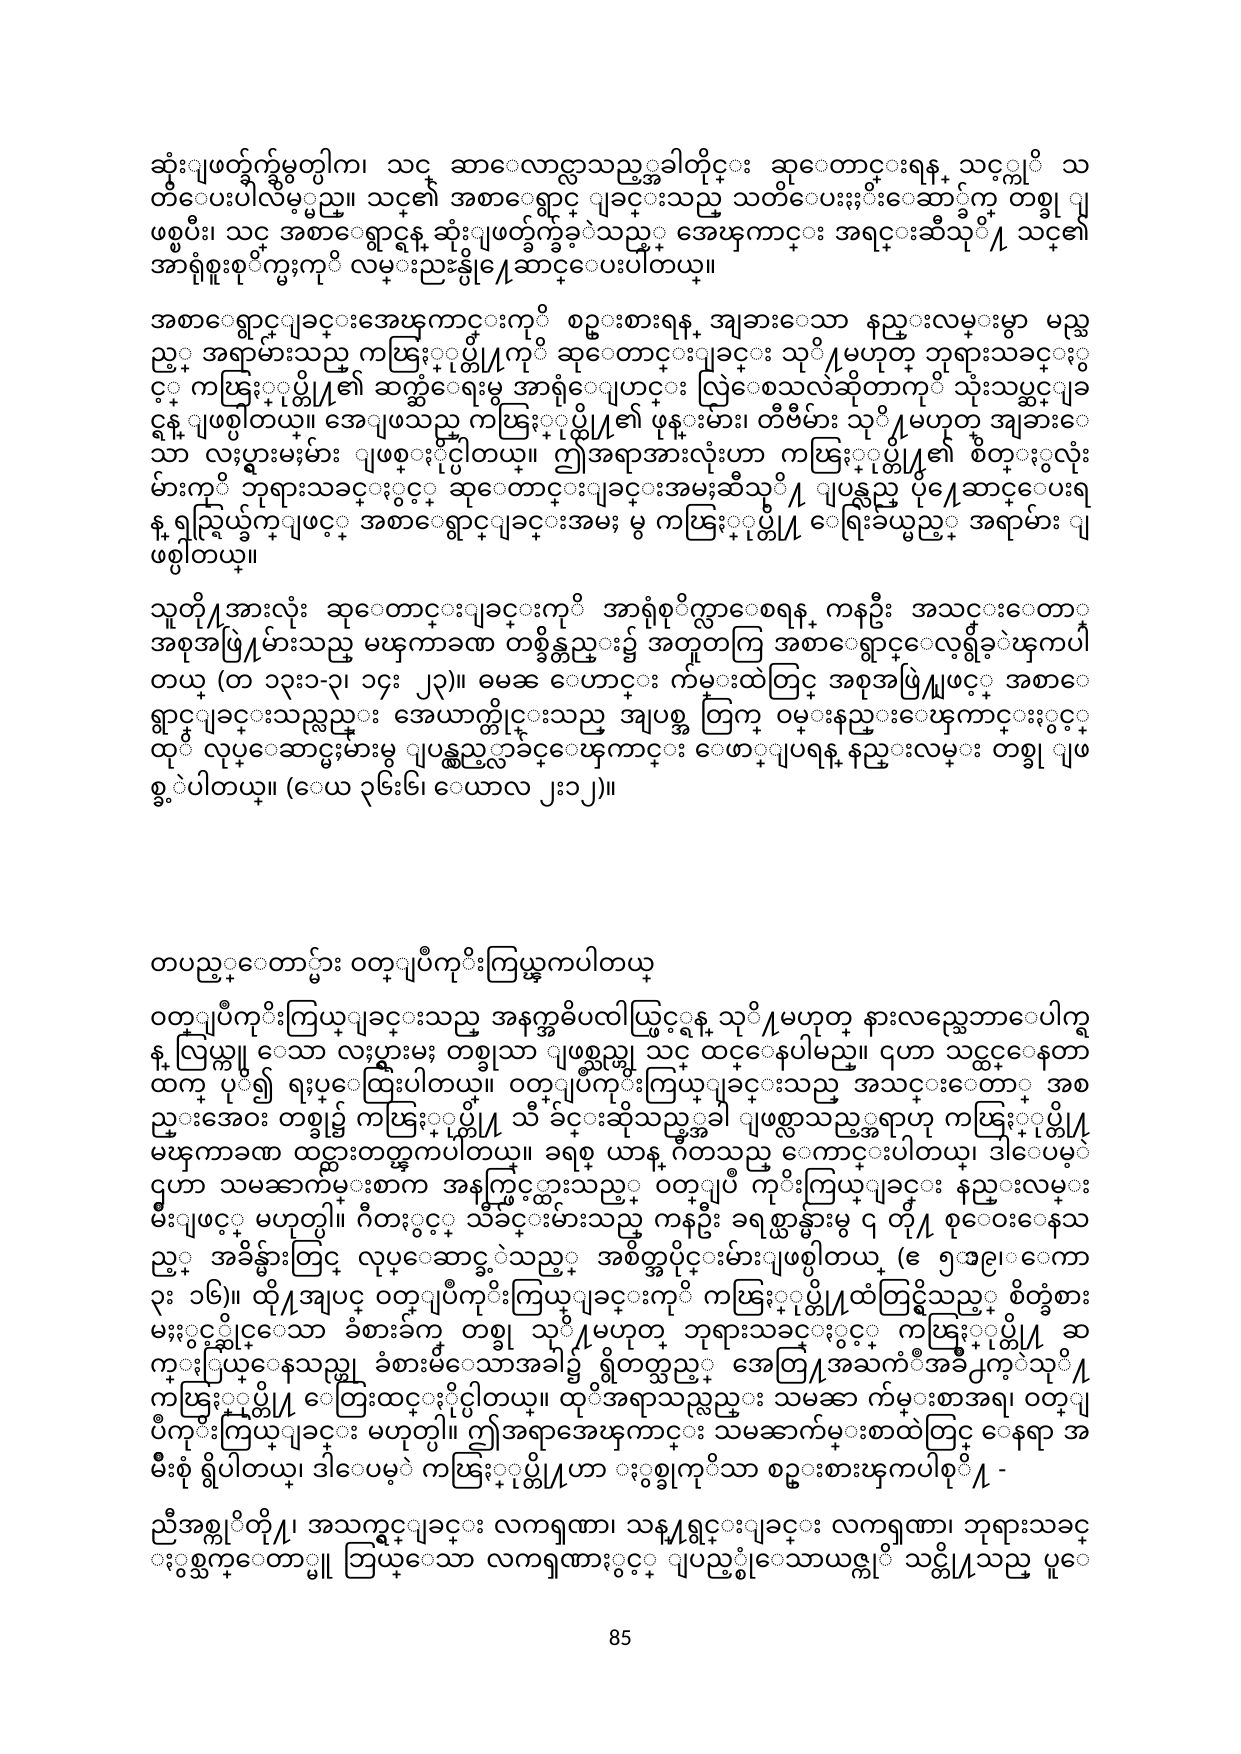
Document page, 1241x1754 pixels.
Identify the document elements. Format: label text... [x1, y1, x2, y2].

text သူတို႔အားလုံး ဆုေတာင္းျခင္းကုိ အာရုံစုိက္လာေစရန္ ကနဦး အသင္းေတာ္ အစုအဖြဲ႔မ်ားသည္ မၾကာခဏ တစ္ခ်ိန္တည္း၌ အတူတကြ အစာေရွာင္ေလ့ရွိခ့ဲၾကပါတယ္ (တ ၁၃း၁-၃၊ ၁၄း၂၃)။ ဓမၼ ေဟာင္း က်မ္းထဲတြင္ အစုအဖြဲ႔ျဖင့္ အစာေရွာင္ျခင္းသည္လည္း အေယာက္တိုင္းသည္ အျပစ္အ တြက္ ဝမ္းနည္းေၾကာင္းႏွင့္ ထုိ လုပ္ေဆာင္မႈမ်ားမွ ျပန္လွည့္လာခ်င္ေၾကာင္း ေဖာ္ျပရန္ နည္းလမ္း တစ္ခု ျဖစ္ခ့ဲပါတယ္။ (ေယ ၃၆း၆၊ ေယာလ ၂း၁၂)။ [150, 594, 1090, 802]
text ဝတ္ျပဳကုိးကြယ္ျခင္းသည္ အနက္အဓိပၸါယ္ဖြင့္ရန္ သုိ႔မဟုတ္ နားလည္သေဘာေပါက္ရန္ လြယ္ကူ ေသာ လႈပ္ရွားမႈ တစ္ခုသာ ျဖစ္သည္ဟု သင္ ထင္ေနပါမည္။ ၎ဟာ သင္ထင္ေနတာထက္ ပုိ၍ ရႈပ္ေထြးပါတယ္။ ဝတ္ျပဳကုိးကြယ္ျခင္းသည္ အသင္းေတာ္ အစည္းအေဝး တစ္ခု၌ ကၽြႏ္ုပ္တို႔ သီ ခ်င္းဆိုသည့္အခါ ျဖစ္လာသည့္အရာဟု ကၽြႏ္ုပ္တို႔ မၾကာခဏ ထင္ထားတတ္ၾကပါတယ္။ ခရစ္ ယာန္ ဂီတသည္ ေကာင္းပါတယ္၊ ဒါေပမ့ဲ ၎ဟာ သမၼာက်မ္းစာက အနက္ဖြင့္ထားသည့္ ဝတ္ျပဳ ကုိးကြယ္ျခင္း နည္းလမ္းမ်ဳိးျဖင့္ မဟုတ္ပါ။ ဂီတႏွင့္ သီခ်င္းမ်ားသည္ ကနဦး ခရစ္ယာန္မ်ားမွ ၎ တို႔ စုေဝးေနသည့္ အခ်ိန္မ်ားတြင္ လုပ္ေဆာင္ခ့ဲသည့္ အစိတ္အပိုင္းမ်ားျဖစ္ပါတယ္ (ဧ ၅း၁၉၊ ေကာ ၃း၁၆)။ ထို႔အျပင္ ဝတ္ျပဳကုိးကြယ္ျခင္းကုိ ကၽြႏ္ုပ္တို႔ထံတြင္ရွိသည့္ စိတ္ခံစားမႈႏွင့္ဆိုင္ေသာ ခံစားခ်က္ တစ္ခု သုိ႔မဟုတ္ ဘုရားသခင္ႏွင့္ ကၽြႏ္ုပ္တို႔ ဆက္ႏြယ္ေနသည္ဟု ခံစားမိေသာအခါ၌ ရွိတတ္သည့္ အေတြ႔အႀကံဳအခ်ဳိ႕က့ဲသုိ႔ ကၽြႏ္ုပ္တို႔ ေတြးထင္ႏိုင္ပါတယ္။ ထုိအရာသည္လည္း သမၼာ က်မ္းစာအရ၊ ဝတ္ျပဳကုိးကြယ္ျခင္း မဟုတ္ပါ။ ဤအရာအေၾကာင္း သမၼာက်မ္းစာထဲတြင္ ေနရာ အမ်ဳိးစုံ ရွိပါတယ္၊ ဒါေပမ့ဲ ကၽြႏ္ုပ္တို႔ဟာ ႏွစ္ခုကုိသာ စဥ္းစားၾကပါစုိ႔ - [150, 1003, 1090, 1485]
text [150, 150, 1090, 280]
text တပည့္ေတာ္မ်ား ဝတ္ျပဳကုိးကြယ္ၾကပါတယ္ [490, 948, 1090, 977]
text တပည့္ေတာ္မ်ား ဝတ္ျပဳကုိးကြယ္ၾကပါတယ္ [150, 948, 488, 977]
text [150, 1511, 1090, 1573]
text အစာေရွာင္ျခင္းအေၾကာင္းကုိ စဥ္းစားရန္ အျခားေသာ နည္းလမ္းမွာ မည္သည့္ အရာမ်ားသည္ ကၽြႏ္ုပ္တို႔ကုိ ဆုေတာင္းျခင္း သုိ႔မဟုတ္ ဘုရားသခင္ႏွင့္ ကၽြႏ္ုပ္တို႔၏ ဆက္ဆံေရးမွ အာရုံေျပာင္း လြဲေစသလဲဆိုတာကုိ သုံးသပ္ဆင္ျခင္ရန္ ျဖစ္ပါတယ္။ အေျဖသည္ ကၽြႏ္ုပ္တို႔၏ ဖုန္းမ်ား၊ တီဗီမ်ား သုိ႔မဟုတ္ အျခားေသာ လႈပ္ရွားမႈမ်ား ျဖစ္ႏိုင္ပါတယ္။ ဤအရာအားလုံးဟာ ကၽြႏ္ုပ္တို႔၏ စိတ္ႏွလုံး မ်ားကုိ ဘုရားသခင္ႏွင့္ ဆုေတာင္းျခင္းအမႈဆီသုိ႔ ျပန္လည္ ပို႔ေဆာင္ေပးရန္ ရည္ရြယ္ခ်က္ျဖင့္ အစာေရွာင္ျခင္းအမႈ မွ ကၽြႏ္ုပ္တို႔ ေရြးခ်ယ္မည့္ အရာမ်ား ျဖစ္ပါတယ္။ [150, 305, 1090, 569]
